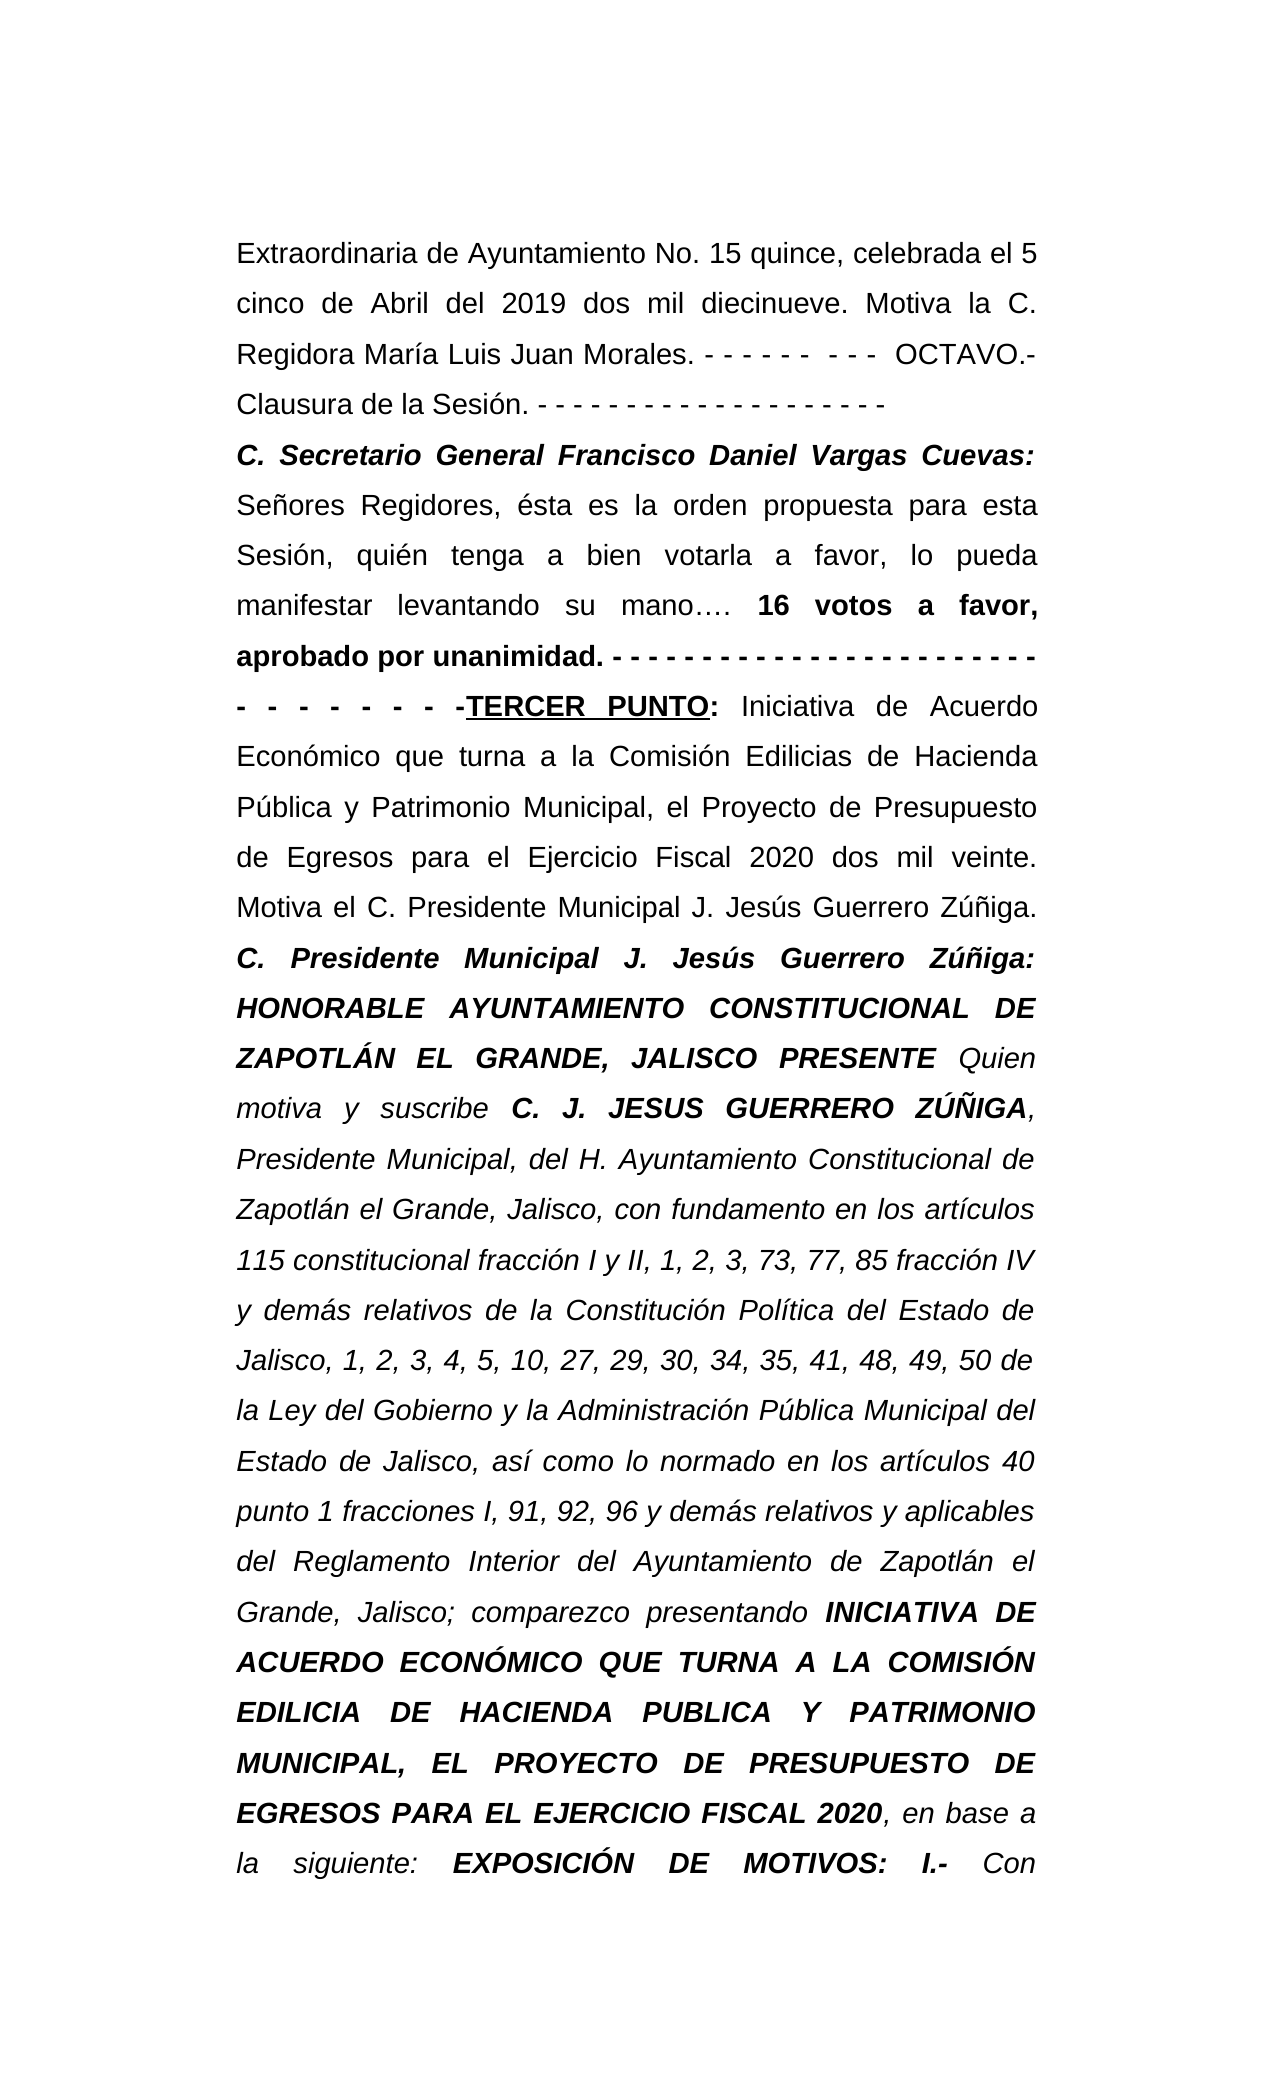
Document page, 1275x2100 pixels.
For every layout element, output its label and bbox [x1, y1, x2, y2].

text [236, 236, 1039, 421]
text [236, 437, 1039, 1880]
